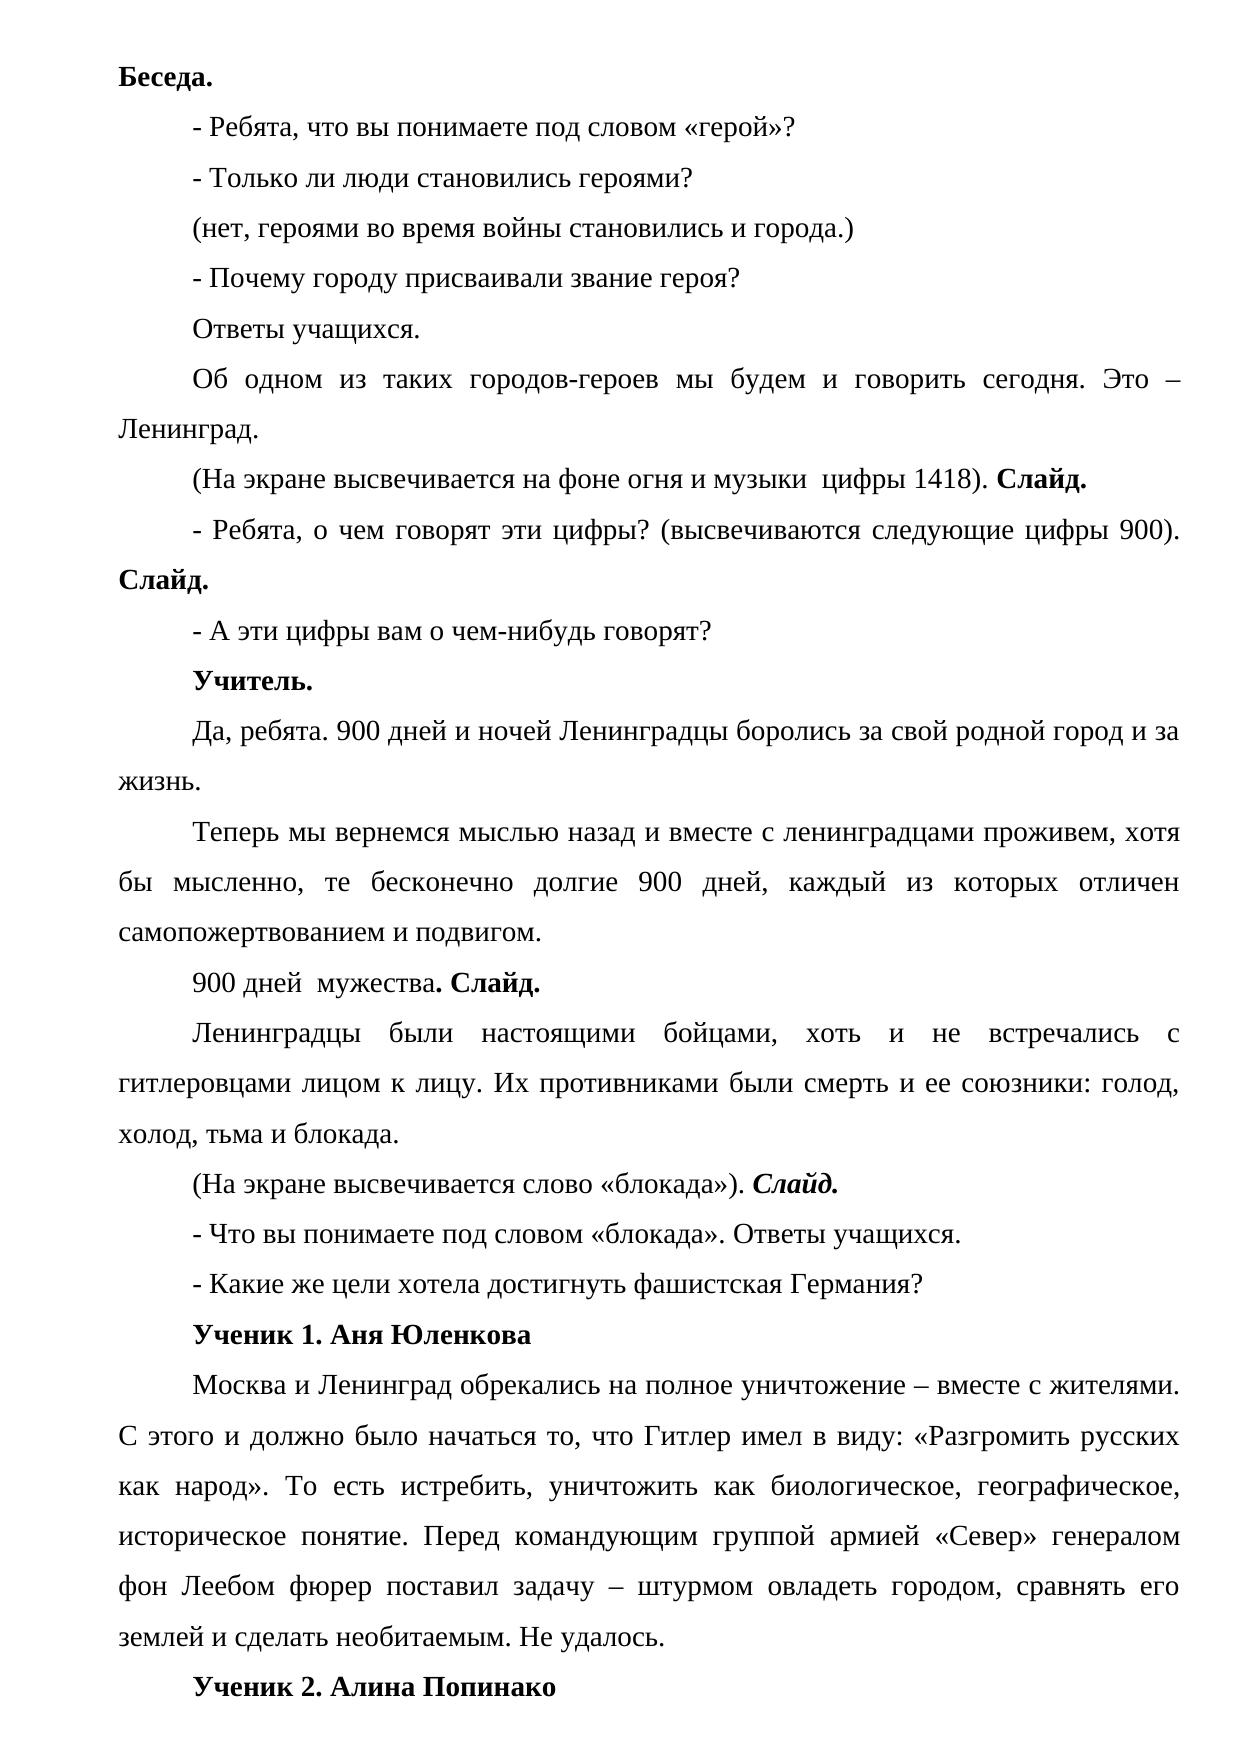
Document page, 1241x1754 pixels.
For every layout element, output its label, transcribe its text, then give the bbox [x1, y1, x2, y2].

text - Что вы понимаете под словом «блокада». Ответы учащихся. [118, 1216, 1181, 1250]
text Москва и Ленинград обрекались на полное уничтожение – вместе с жителями. С этого и должно было начаться то, что Гитлер имел в виду: «Разгромить русских как народ». То есть истребить, уничтожить как биологическое, географическое, историческое понятие. Перед командующим группой армией «Север» генералом фон Леебом фюрер поставил задачу – штурмом овладеть городом, сравнять его землей и сделать необитаемым. Не удалось. [118, 1367, 1181, 1652]
text - А эти цифры вам о чем-нибудь говорят? [118, 613, 1181, 646]
text - Ребята, что вы понимаете под словом «герой»? [118, 109, 1181, 143]
text 900 дней мужества. Слайд. [118, 965, 1181, 998]
text (нет, героями во время войны становились и города.) [118, 210, 1181, 244]
text - Ребята, о чем говорят эти цифры? (высвечиваются следующие цифры 900). Слайд. [118, 512, 1181, 596]
text - Почему городу присваивали звание героя? [118, 260, 1181, 294]
text Да, ребята. 900 дней и ночей Ленинградцы боролись за свой родной город и за жизнь. [118, 713, 1181, 797]
text (На экране высвечивается на фоне огня и музыки цифры 1418). Слайд. [118, 462, 1181, 495]
text - Какие же цели хотела достигнуть фашистская Германия? [118, 1267, 1181, 1300]
text Ученик 1. Аня Юленкова [118, 1317, 1181, 1351]
text Ленинградцы были настоящими бойцами, хоть и не встречались с гитлеровцами лицом к лицу. Их противниками были смерть и ее союзники: голод, холод, тьма и блокада. [118, 1015, 1181, 1149]
text (На экране высвечивается слово «блокада»). Слайд. [118, 1166, 1181, 1199]
text Беседа. [118, 59, 1181, 93]
text Теперь мы вернемся мыслью назад и вместе с ленинградцами проживем, хотя бы мысленно, те бесконечно долгие 900 дней, каждый из которых отличен самопожертвованием и подвигом. [118, 814, 1181, 948]
text Учитель. [118, 663, 1181, 696]
text Об одном из таких городов-героев мы будем и говорить сегодня. Это – Ленинград. [118, 361, 1181, 445]
text Ученик 2. Алина Попинако [118, 1669, 1181, 1703]
text - Только ли люди становились героями? [118, 160, 1181, 193]
text Ответы учащихся. [118, 311, 1181, 344]
